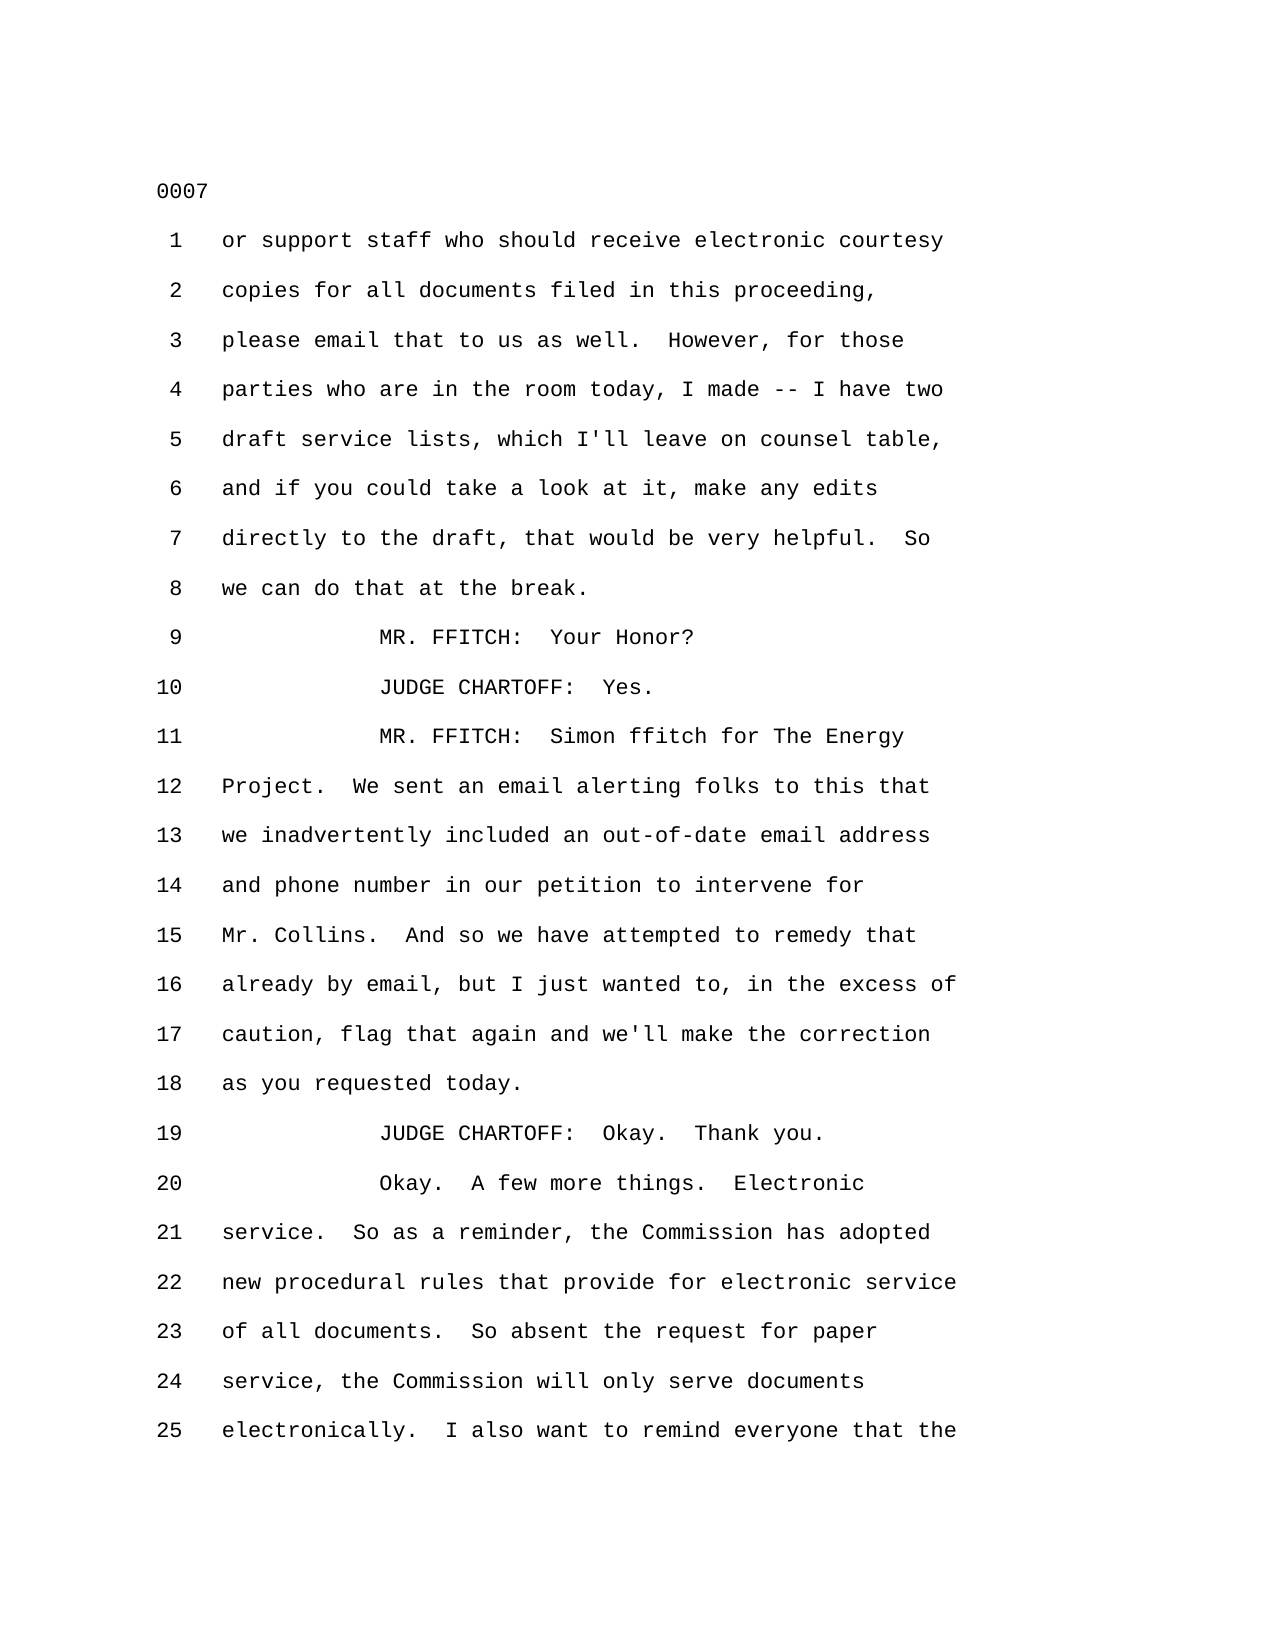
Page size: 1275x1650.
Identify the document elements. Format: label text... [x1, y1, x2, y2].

text 10 JUDGE CHARTOFF: Yes. [156, 676, 1119, 701]
text 3 please email that to us as well. However, for those [156, 329, 1119, 353]
text 25 electronically. I also want to remind everyone that the [156, 1419, 1119, 1444]
text 13 we inadvertently included an out-of-date email address [156, 824, 1119, 849]
text 9 MR. FFITCH: Your Honor? [156, 626, 1119, 651]
text 15 Mr. Collins. And so we have attempted to remedy that [156, 924, 1119, 948]
text 22 new procedural rules that provide for electronic service [156, 1271, 1119, 1296]
text 21 service. So as a reminder, the Commission has adopted [156, 1221, 1119, 1246]
text 18 as you requested today. [156, 1072, 1119, 1097]
text 1 or support staff who should receive electronic courtesy [156, 229, 1119, 254]
text 8 we can do that at the break. [156, 577, 1119, 601]
text 16 already by email, but I just wanted to, in the excess of [156, 973, 1119, 998]
text 24 service, the Commission will only serve documents [156, 1370, 1119, 1395]
text 6 and if you could take a look at it, make any edits [156, 477, 1119, 502]
text 12 Project. We sent an email alerting folks to this that [156, 775, 1119, 800]
text 0007 [156, 180, 1119, 205]
text 11 MR. FFITCH: Simon ffitch for The Energy [156, 725, 1119, 750]
text 2 copies for all documents filed in this proceeding, [156, 279, 1119, 304]
text 17 caution, flag that again and we'll make the correction [156, 1023, 1119, 1048]
text 23 of all documents. So absent the request for paper [156, 1320, 1119, 1345]
text 20 Okay. A few more things. Electronic [156, 1172, 1119, 1196]
text 5 draft service lists, which I'll leave on counsel table, [156, 428, 1119, 453]
text 14 and phone number in our petition to intervene for [156, 874, 1119, 899]
text 4 parties who are in the room today, I made -- I have two [156, 378, 1119, 403]
text 19 JUDGE CHARTOFF: Okay. Thank you. [156, 1122, 1119, 1147]
text 7 directly to the draft, that would be very helpful. So [156, 527, 1119, 552]
